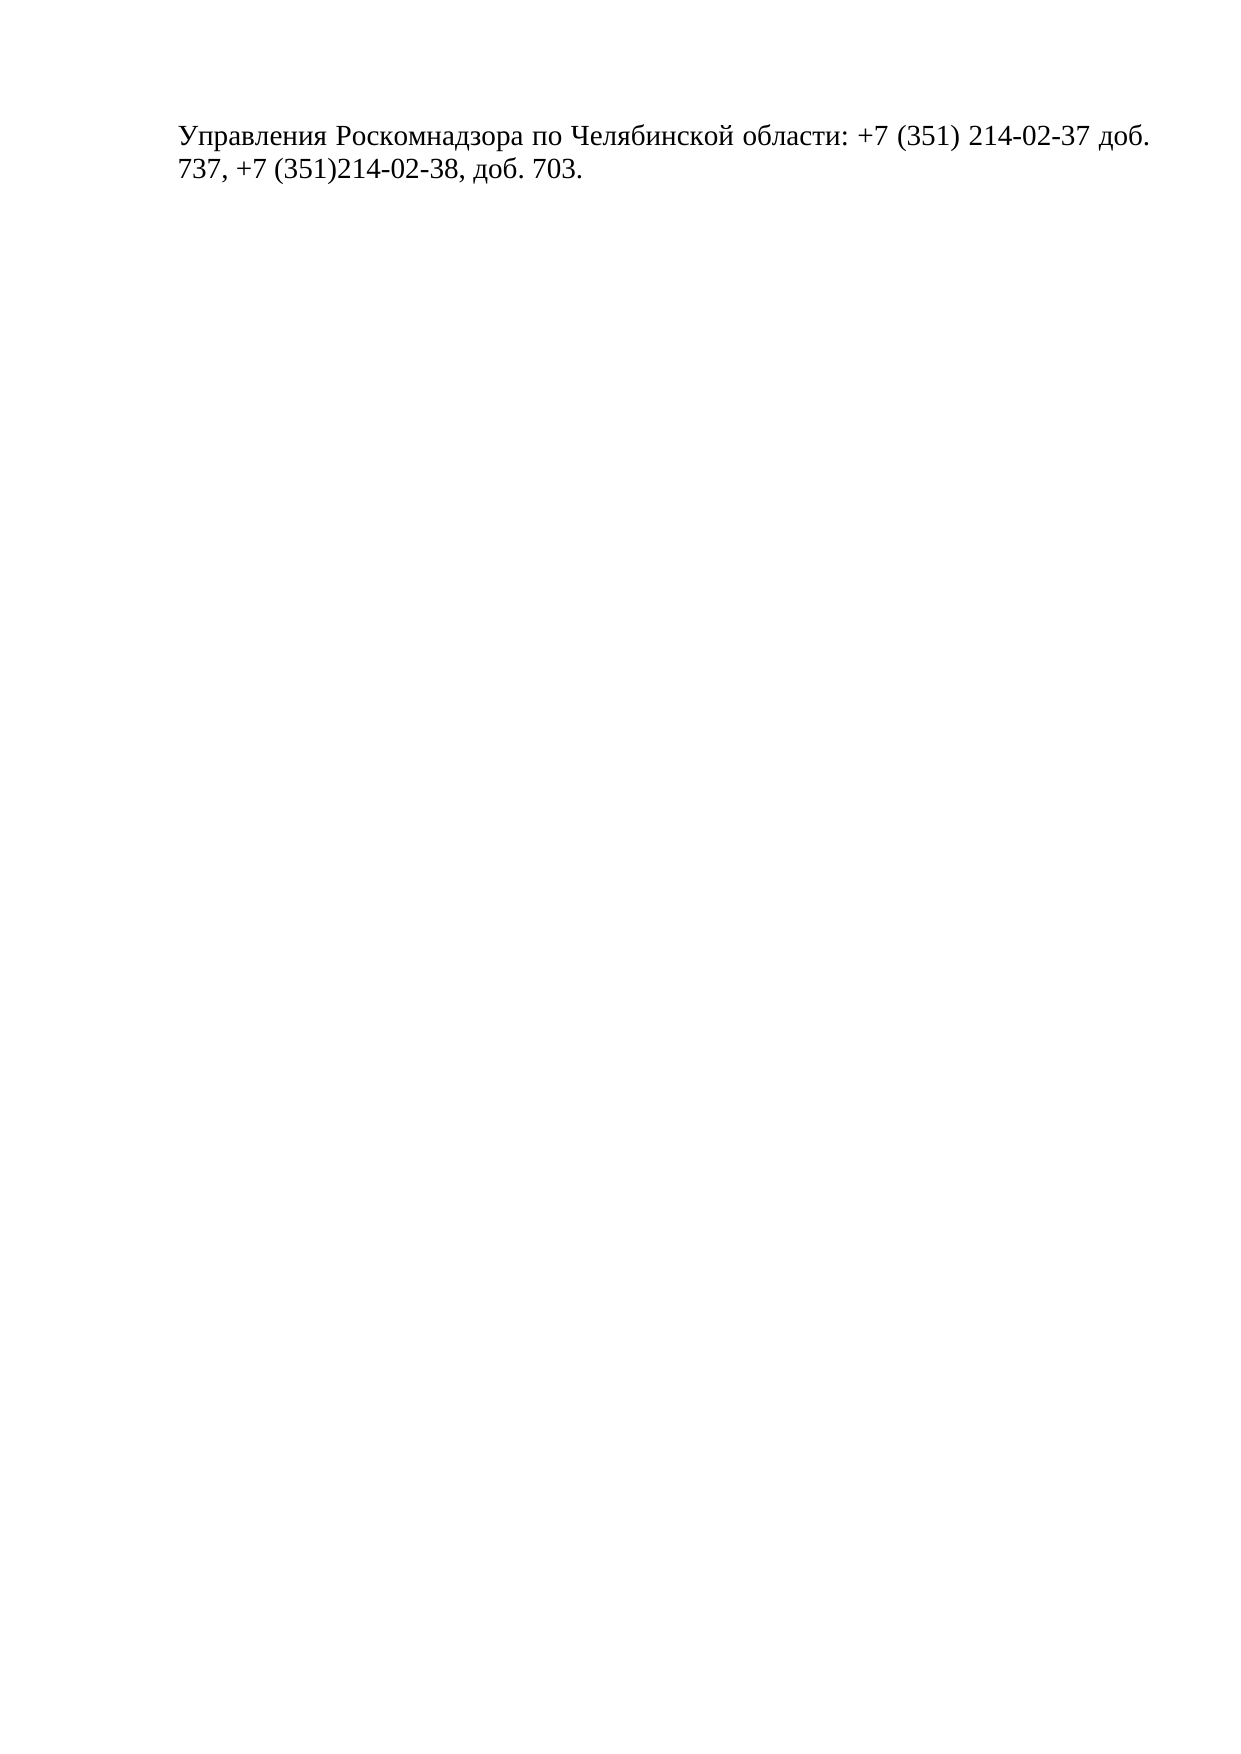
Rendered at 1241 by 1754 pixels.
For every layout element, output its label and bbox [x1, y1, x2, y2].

text [177, 118, 1152, 185]
